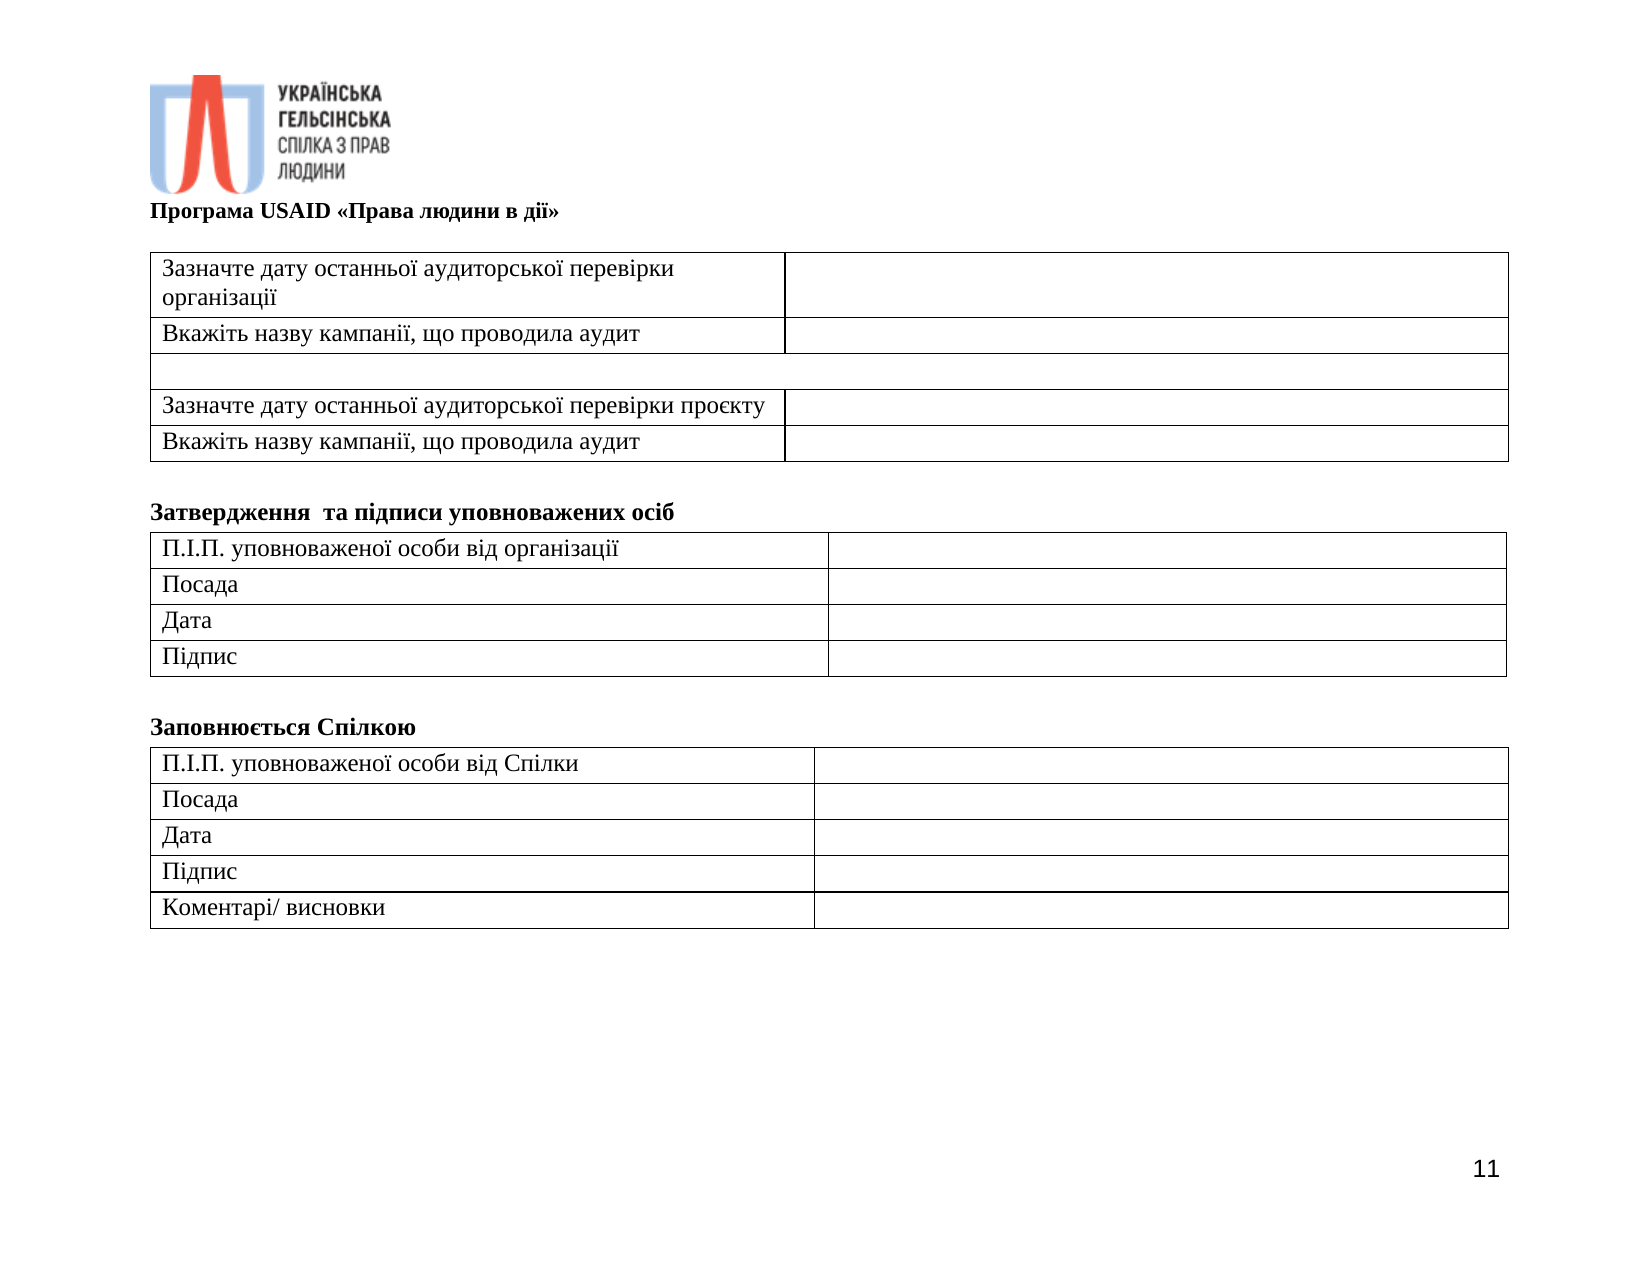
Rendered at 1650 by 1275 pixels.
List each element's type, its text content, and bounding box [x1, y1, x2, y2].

table_cell Дата [151, 820, 814, 855]
table_cell [786, 390, 1508, 425]
table_cell Вкажіть назву кампанії, що проводила аудит [151, 318, 784, 353]
table_cell [829, 605, 1506, 640]
table_cell [815, 784, 1508, 819]
table_cell Підпис [151, 641, 828, 676]
table_header [815, 748, 1508, 783]
table_cell [829, 641, 1506, 676]
text Затвердження та підписи уповноважених осіб [150, 497, 1500, 526]
table_cell Коментарі/ висновки [151, 893, 814, 927]
table_cell [815, 893, 1508, 927]
table_header [786, 253, 1508, 317]
table_header П.І.П. уповноваженої особи від Спілки [151, 748, 814, 783]
table_cell [815, 820, 1508, 855]
table_cell Посада [151, 784, 814, 819]
table_header Зазначте дату останньої аудиторської перевірки організації [151, 253, 784, 317]
picture [150, 75, 391, 197]
table_cell [786, 318, 1508, 353]
table_cell [815, 856, 1508, 891]
text Заповнюється Спілкою [150, 712, 1500, 741]
table_cell [829, 569, 1506, 604]
table_cell Підпис [151, 856, 814, 891]
table_cell Посада [151, 569, 828, 604]
table_cell Дата [151, 605, 828, 640]
table_cell Зазначте дату останньої аудиторської перевірки проєкту [151, 390, 784, 425]
table_cell Вкажіть назву кампанії, що проводила аудит [151, 426, 784, 461]
table_header [829, 533, 1506, 568]
table_cell [786, 426, 1508, 461]
table_header П.І.П. уповноваженої особи від організації [151, 533, 828, 568]
table_cell [151, 354, 1508, 389]
